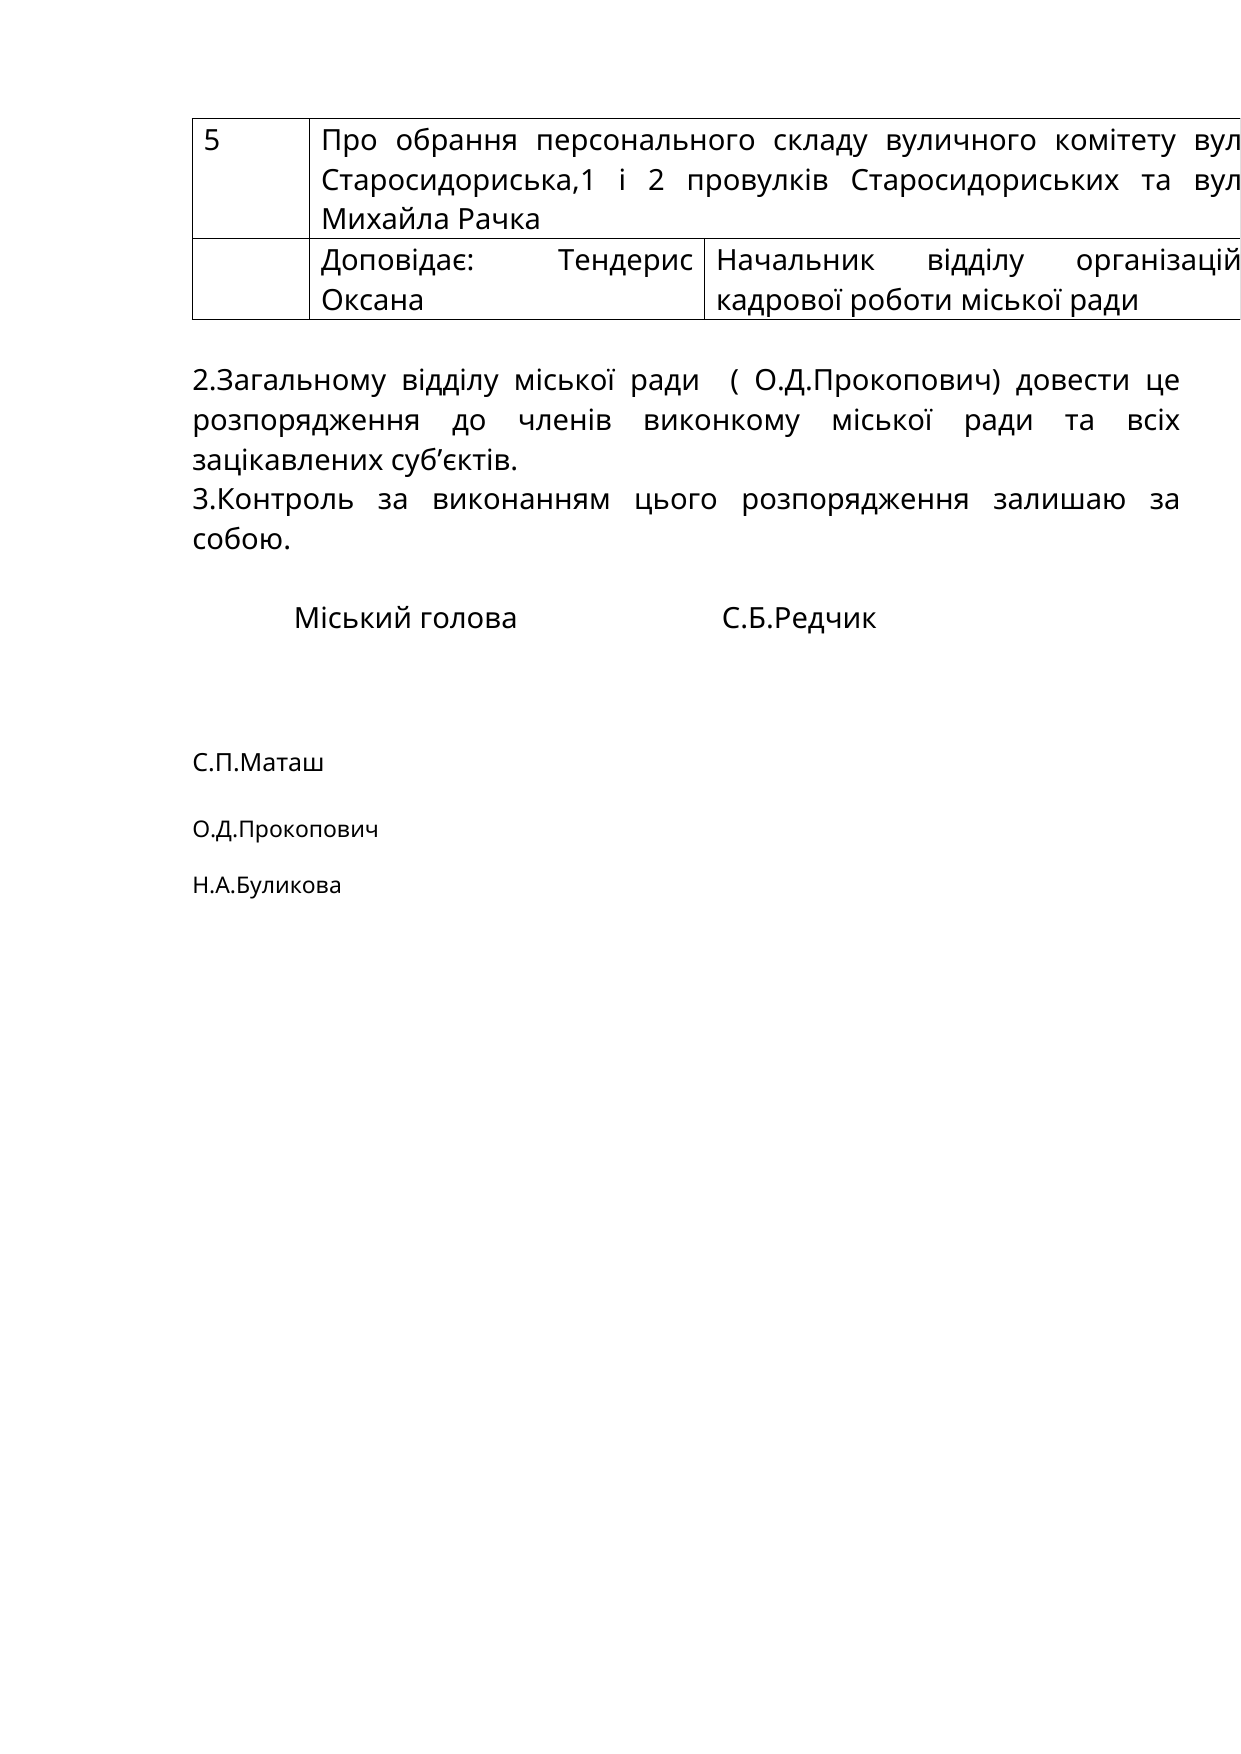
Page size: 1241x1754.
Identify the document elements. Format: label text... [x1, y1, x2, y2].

text Міський голова С.Б.Редчик [248, 597, 1181, 637]
text Н.А.Буликова [192, 869, 1181, 901]
table_cell Доповідає: Тендерис Оксана [310, 239, 704, 319]
text С.П.Маташ [192, 744, 1181, 779]
table_cell Про обрання персонального складу вуличного комітету вулиці Старосидориська,1 і 2 провулків Старосидориських та вулиці Михайла Рачка [310, 119, 1240, 238]
table_cell [193, 239, 309, 319]
table_cell 5 [193, 119, 309, 238]
text 2.Загальному відділу міської ради ( О.Д.Прокопович) довести це розпорядження до членів виконкому міської ради та всіх зацікавлених суб’єктів. [192, 359, 1181, 478]
text О.Д.Прокопович [192, 813, 1181, 844]
text 3.Контроль за виконанням цього розпорядження залишаю за собою. [192, 478, 1181, 558]
table_cell Начальник відділу організаційно-кадрової роботи міської ради [705, 239, 1240, 319]
